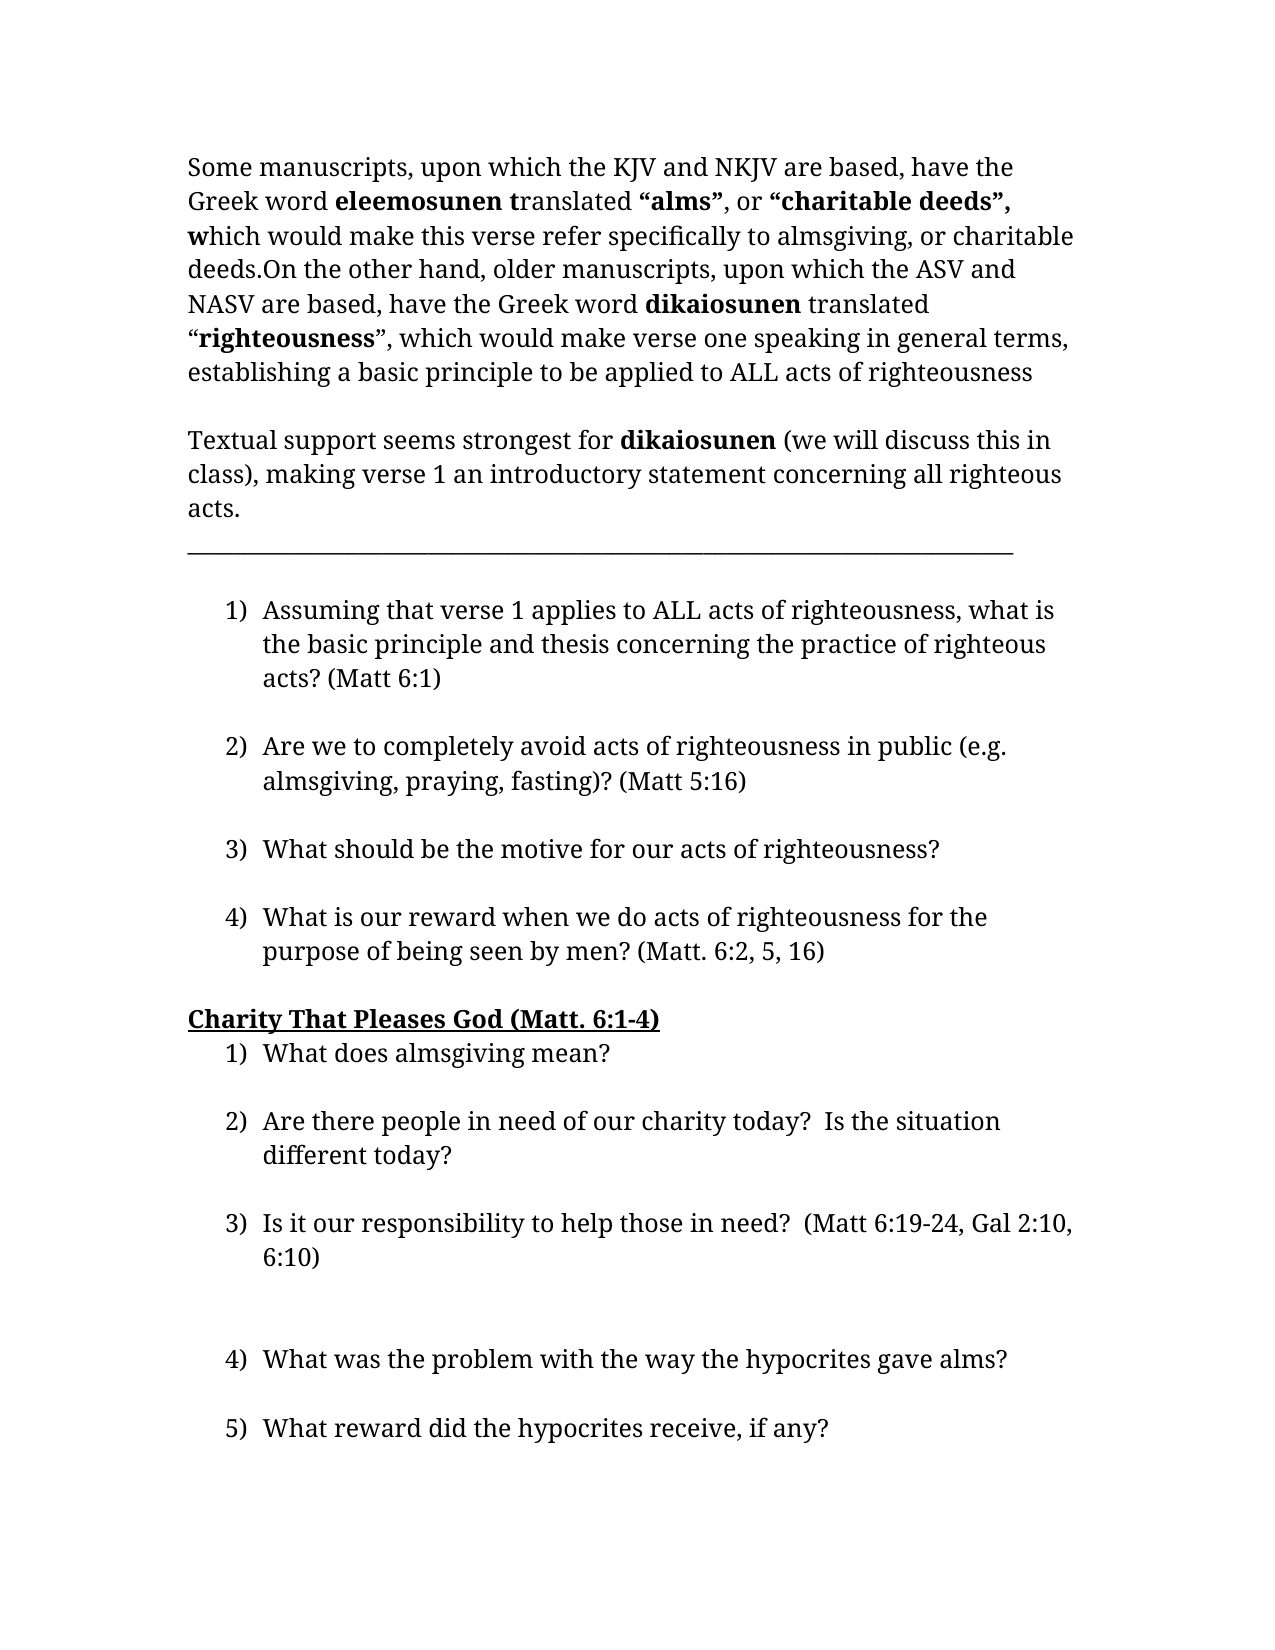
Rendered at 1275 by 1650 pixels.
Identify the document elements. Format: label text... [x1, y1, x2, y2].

list What does almsgiving mean? [225, 1036, 1087, 1070]
list Is it our responsibility to help those in need? (Matt 6:19-24, Gal 2:10, 6:10) [225, 1206, 1087, 1274]
list What was the problem with the way the hypocrites gave alms? [225, 1342, 1087, 1376]
list Assuming that verse 1 applies to ALL acts of righteousness, what is the basic principle and thesis concerning the practice of righteous acts? (Matt 6:1) [225, 593, 1087, 695]
text ________________________________________________________________________ [187, 525, 1087, 559]
list What is our reward when we do acts of righteousness for the purpose of being seen by men? (Matt. 6:2, 5, 16) [225, 899, 1087, 967]
list What should be the motive for our acts of righteousness? [225, 831, 1087, 865]
subtitle Charity That Pleases God (Matt. 6:1-4) [187, 1002, 1087, 1036]
list Are we to completely avoid acts of righteousness in public (e.g. almsgiving, praying, fasting)? (Matt 5:16) [225, 729, 1087, 797]
list Are there people in need of our charity today? Is the situation different today? [225, 1104, 1087, 1172]
list What reward did the hypocrites receive, if any? [225, 1410, 1087, 1444]
text Textual support seems strongest for dikaiosunen (we will discuss this in class), making verse 1 an introductory statement concerning all righteous acts. [187, 422, 1087, 525]
text Some manuscripts, upon which the KJV and NKJV are based, have the Greek word eleemosunen translated “alms”, or “charitable deeds”, which would make this verse refer specifically to almsgiving, or charitable deeds.On the other hand, older manuscripts, upon which the ASV and NASV are based, have the Greek word dikaiosunen translated “righteousness”, which would make verse one speaking in general terms, establishing a basic principle to be applied to ALL acts of righteousness [187, 150, 1087, 388]
